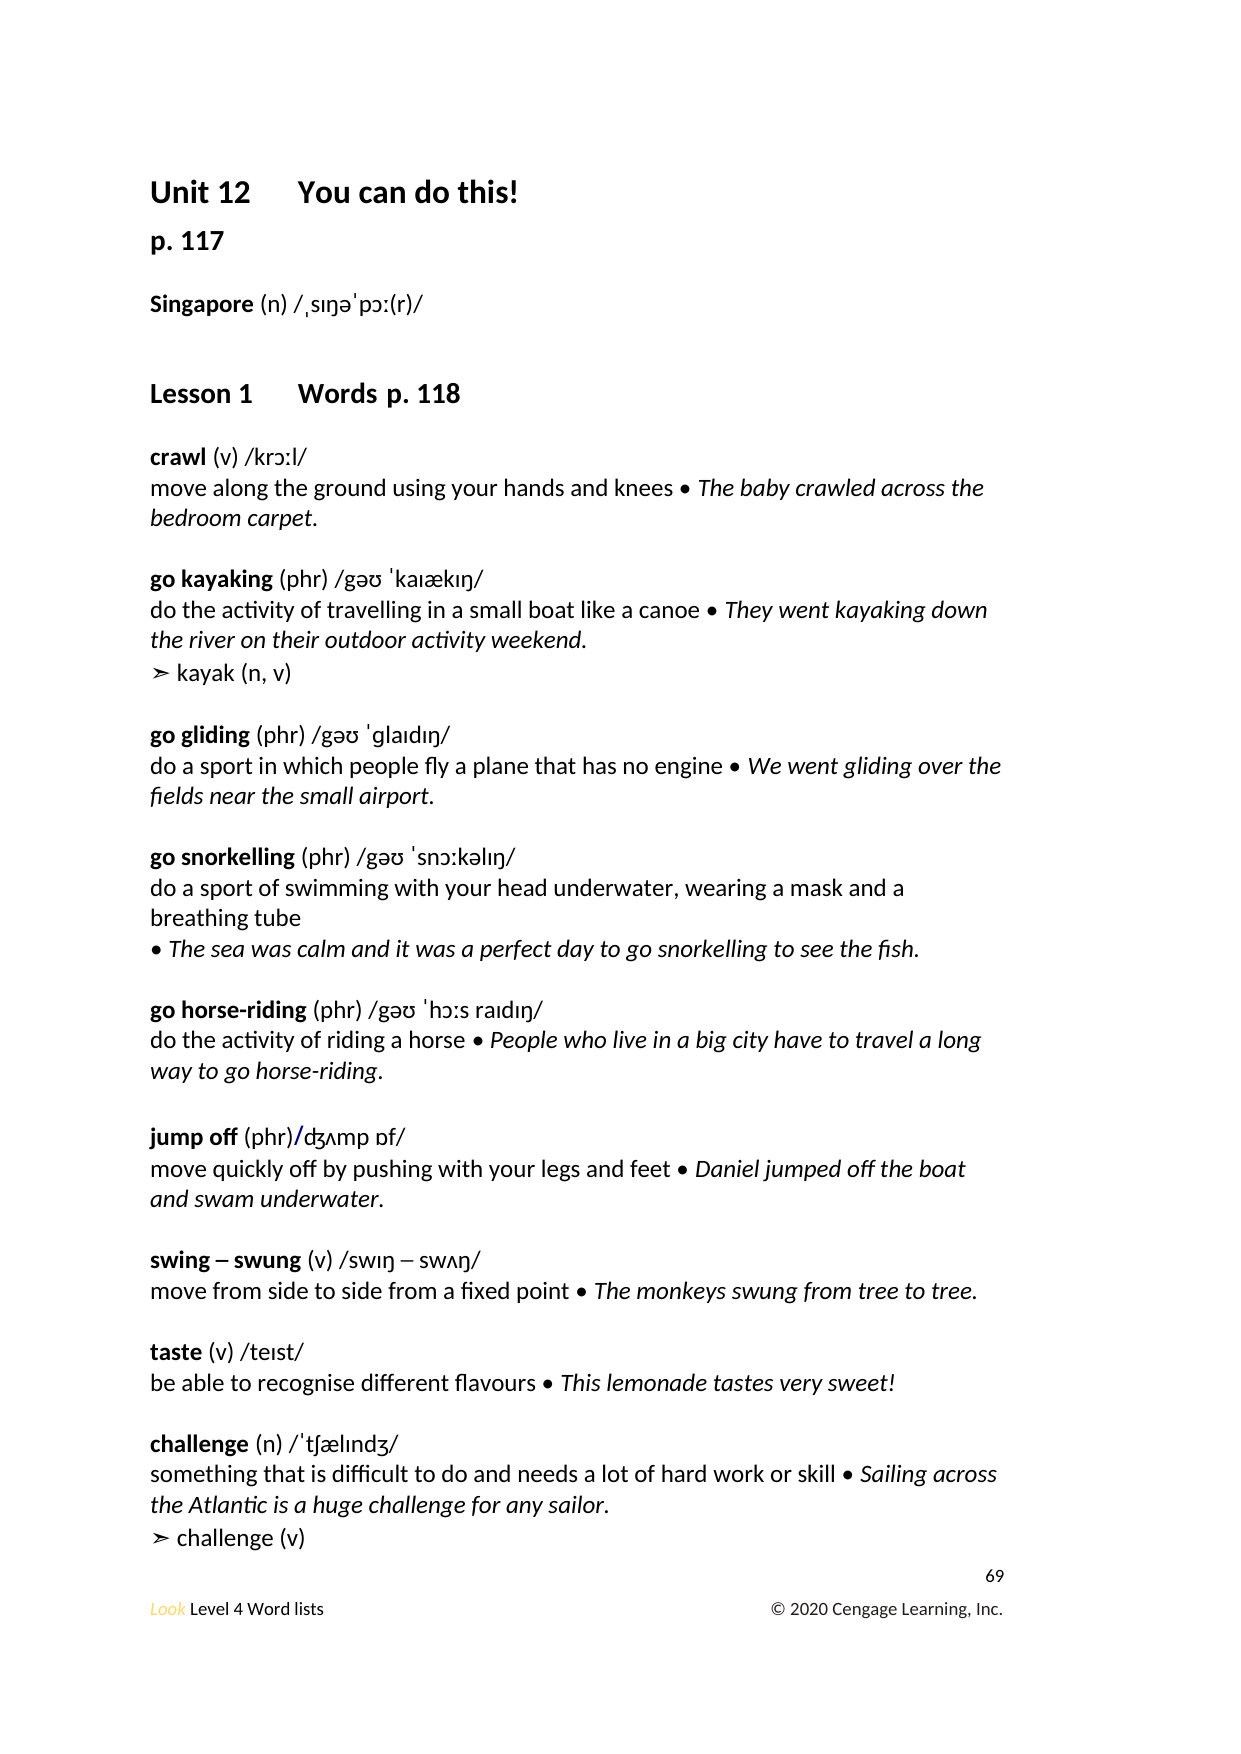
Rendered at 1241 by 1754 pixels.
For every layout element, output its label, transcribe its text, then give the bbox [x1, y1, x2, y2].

text ➣ kayak (n, v) [150, 655, 1004, 689]
text something that is difficult to do and needs a lot of hard work or skill • Sailing across the Atlantic is a huge challenge for any sailor. [150, 1458, 1004, 1519]
text go kayaking (phr) /gəʊ ˈkaɪækɪŋ/ [150, 563, 1004, 594]
text do the activity of travelling in a small boat like a canoe • They went kayaking down the river on their outdoor activity weekend. [150, 594, 1004, 655]
text move from side to side from a fixed point • The monkeys swung from tree to tree. [150, 1275, 1004, 1306]
text go gliding (phr) /gəʊ ˈɡlaɪdɪŋ/ [150, 719, 1004, 750]
text do a sport in which people fly a plane that has no engine • We went gliding over the fields near the small airport. [150, 750, 1004, 811]
text crawl (v) /krɔːl/ [150, 441, 1004, 472]
text move quickly off by pushing with your legs and feet • Daniel jumped off the boat and swam underwater. [150, 1153, 1004, 1214]
subtitle Unit 12 You can do this! [150, 171, 1004, 212]
text taste (v) /teɪst/ [150, 1336, 1004, 1367]
text do the activity of riding a horse • People who live in a big city have to travel a long way to go horse-riding. [150, 1025, 1004, 1086]
subtitle Lesson 1 Words p. 118 [150, 375, 1004, 411]
text move along the ground using your hands and knees • The baby crawled across the bedroom carpet. [150, 472, 1004, 533]
text go snorkelling (phr) /gəʊ ˈsnɔːkəlɪŋ/ [150, 842, 1004, 872]
subtitle p. 117 [150, 222, 1004, 258]
text swing ─ swung (v) /swɪŋ ─ swʌŋ/ [150, 1245, 1004, 1275]
text ➣ challenge (v) [150, 1519, 1004, 1553]
text go horse-riding (phr) /gəʊ ˈhɔːs raɪdɪŋ/ [150, 994, 1004, 1025]
text challenge (n) /ˈtʃælɪndʒ/ [150, 1428, 1004, 1458]
text • The sea was calm and it was a perfect day to go snorkelling to see the fish. [150, 933, 1004, 964]
text jump off (phr)/ʤʌmp ɒf/ [150, 1116, 1004, 1153]
text Singapore (n) /ˌsɪŋəˈpɔː(r)/ [150, 288, 1004, 319]
text do a sport of swimming with your head underwater, wearing a mask and a breathing tube [150, 872, 1004, 933]
text be able to recognise different flavours • This lemonade tastes very sweet! [150, 1367, 1004, 1397]
